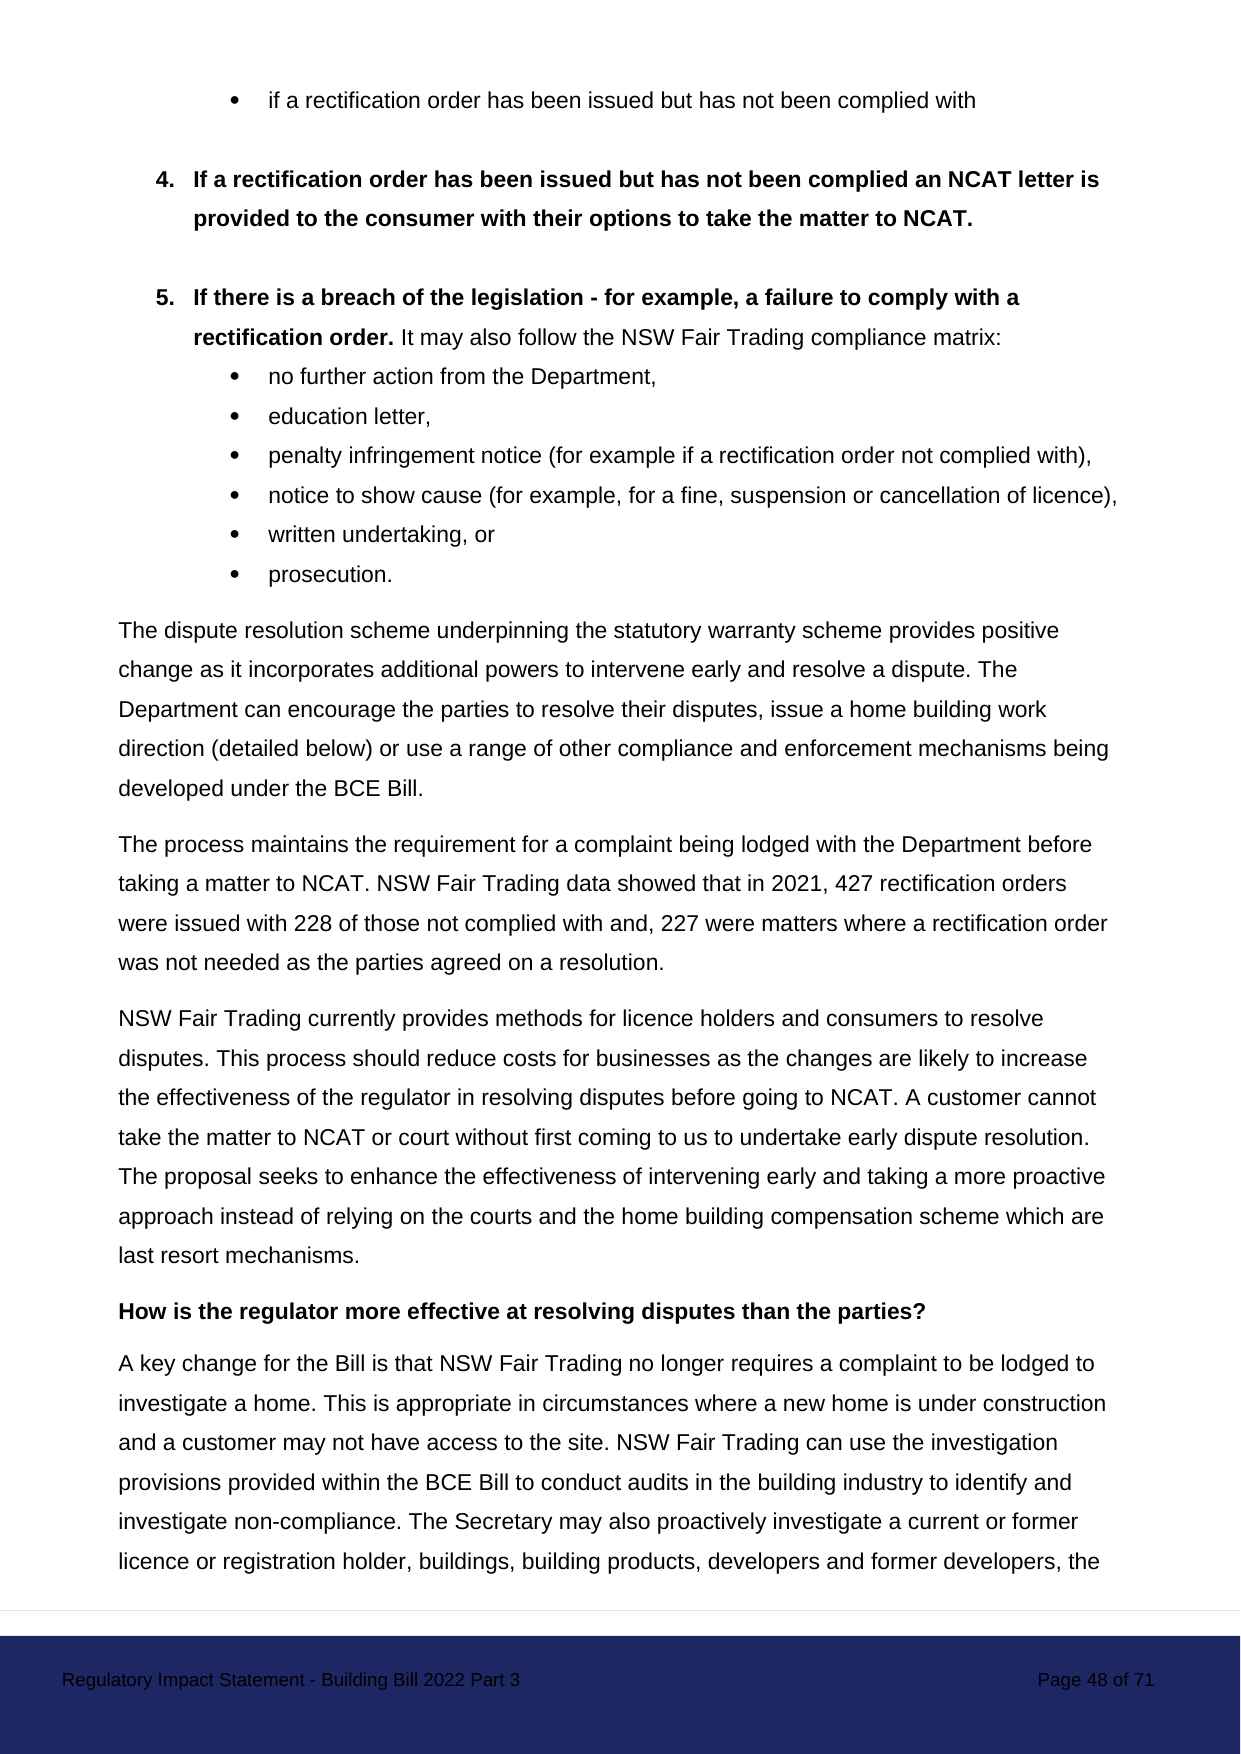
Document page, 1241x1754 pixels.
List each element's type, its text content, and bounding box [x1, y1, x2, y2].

list written undertaking, or [231, 521, 1122, 547]
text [118, 1350, 1122, 1574]
list if a rectification order has been issued but has not been complied with [231, 87, 1122, 113]
list no further action from the Department, [231, 363, 1122, 389]
text How is the regulator more effective at resolving disputes than the parties? [118, 1298, 1122, 1325]
list If there is a breach of the legislation - for example, a failure to comply with a rectification order. It may also follow the NSW Fair Trading compliance matrix: [156, 284, 1122, 350]
list notice to show cause (for example, for a fine, suspension or cancellation of licence), [231, 482, 1122, 508]
text The dispute resolution scheme underpinning the statutory warranty scheme provides positive change as it incorporates additional powers to intervene early and resolve a dispute. The Department can encourage the parties to resolve their disputes, issue a home building work direction (detailed below) or use a range of other compliance and enforcement mechanisms being developed under the BCE Bill. [118, 617, 1122, 801]
list education letter, [231, 403, 1122, 429]
list prosecution. [231, 561, 1122, 587]
text NSW Fair Trading currently provides methods for licence holders and consumers to resolve disputes. This process should reduce costs for businesses as the changes are likely to increase the effectiveness of the regulator in resolving disputes before going to NCAT. A customer cannot take the matter to NCAT or court without first coming to us to undertake early dispute resolution. The proposal seeks to enhance the effectiveness of intervening early and taking a more proactive approach instead of relying on the courts and the home building compensation scheme which are last resort mechanisms. [118, 1005, 1122, 1268]
list If a rectification order has been issued but has not been complied an NCAT letter is provided to the consumer with their options to take the matter to NCAT. [156, 166, 1122, 232]
list penalty infringement notice (for example if a rectification order not complied with), [231, 442, 1122, 468]
text The process maintains the requirement for a complaint being lodged with the Department before taking a matter to NCAT. NSW Fair Trading data showed that in 2021, 427 rectification orders were issued with 228 of those not complied with and, 227 were matters where a rectification order was not needed as the parties agreed on a resolution. [118, 831, 1122, 976]
